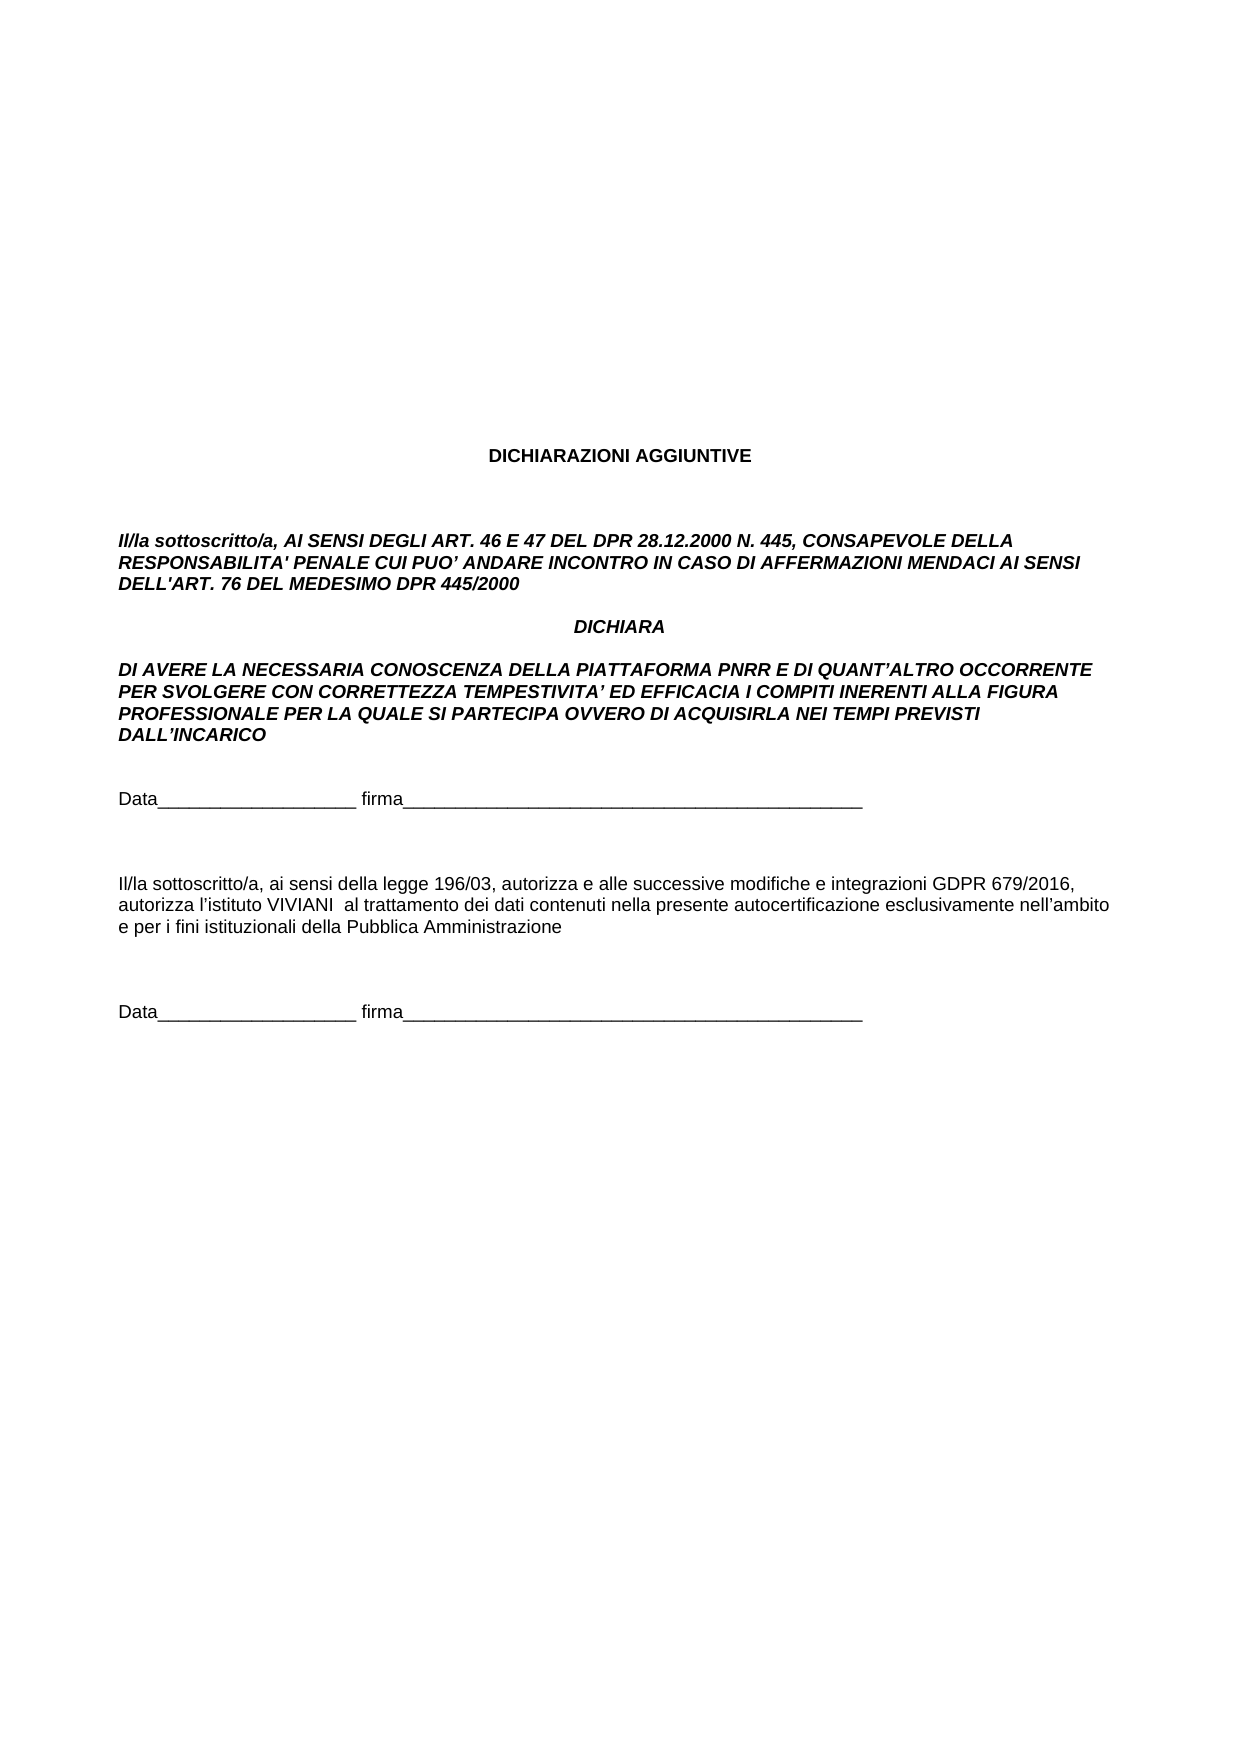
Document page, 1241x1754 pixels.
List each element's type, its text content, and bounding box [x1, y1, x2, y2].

text RESPONSABILITA' PENALE CUI PUO’ ANDARE INCONTRO IN CASO DI AFFERMAZIONI MENDACI AI SENSI [118, 551, 1122, 573]
text DICHIARA [118, 616, 1122, 638]
text Il/la sottoscritto/a, ai sensi della legge 196/03, autorizza e alle successive modifiche e integrazioni GDPR 679/2016, autorizza l’istituto VIVIANI al trattamento dei dati contenuti nella presente autocertificazione esclusivamente nell’ambito e per i fini istituzionali della Pubblica Amministrazione [118, 873, 1122, 937]
text DI AVERE LA NECESSARIA CONOSCENZA DELLA PIATTAFORMA PNRR E DI QUANT’ALTRO OCCORRENTE PER SVOLGERE CON CORRETTEZZA TEMPESTIVITA’ ED EFFICACIA I COMPITI INERENTI ALLA FIGURA PROFESSIONALE PER LA QUALE SI PARTECIPA OVVERO DI ACQUISIRLA NEI TEMPI PREVISTI DALL’INCARICO [118, 659, 1122, 746]
text DELL'ART. 76 DEL MEDESIMO DPR 445/2000 [118, 573, 1122, 594]
text Il/la sottoscritto/a, AI SENSI DEGLI ART. 46 E 47 DEL DPR 28.12.2000 N. 445, CONSAPEVOLE DELLA [118, 530, 1122, 551]
text Data___________________ firma____________________________________________ [118, 788, 1122, 809]
text Data___________________ firma____________________________________________ [118, 1001, 1122, 1022]
text DICHIARAZIONI AGGIUNTIVE [118, 444, 1122, 466]
